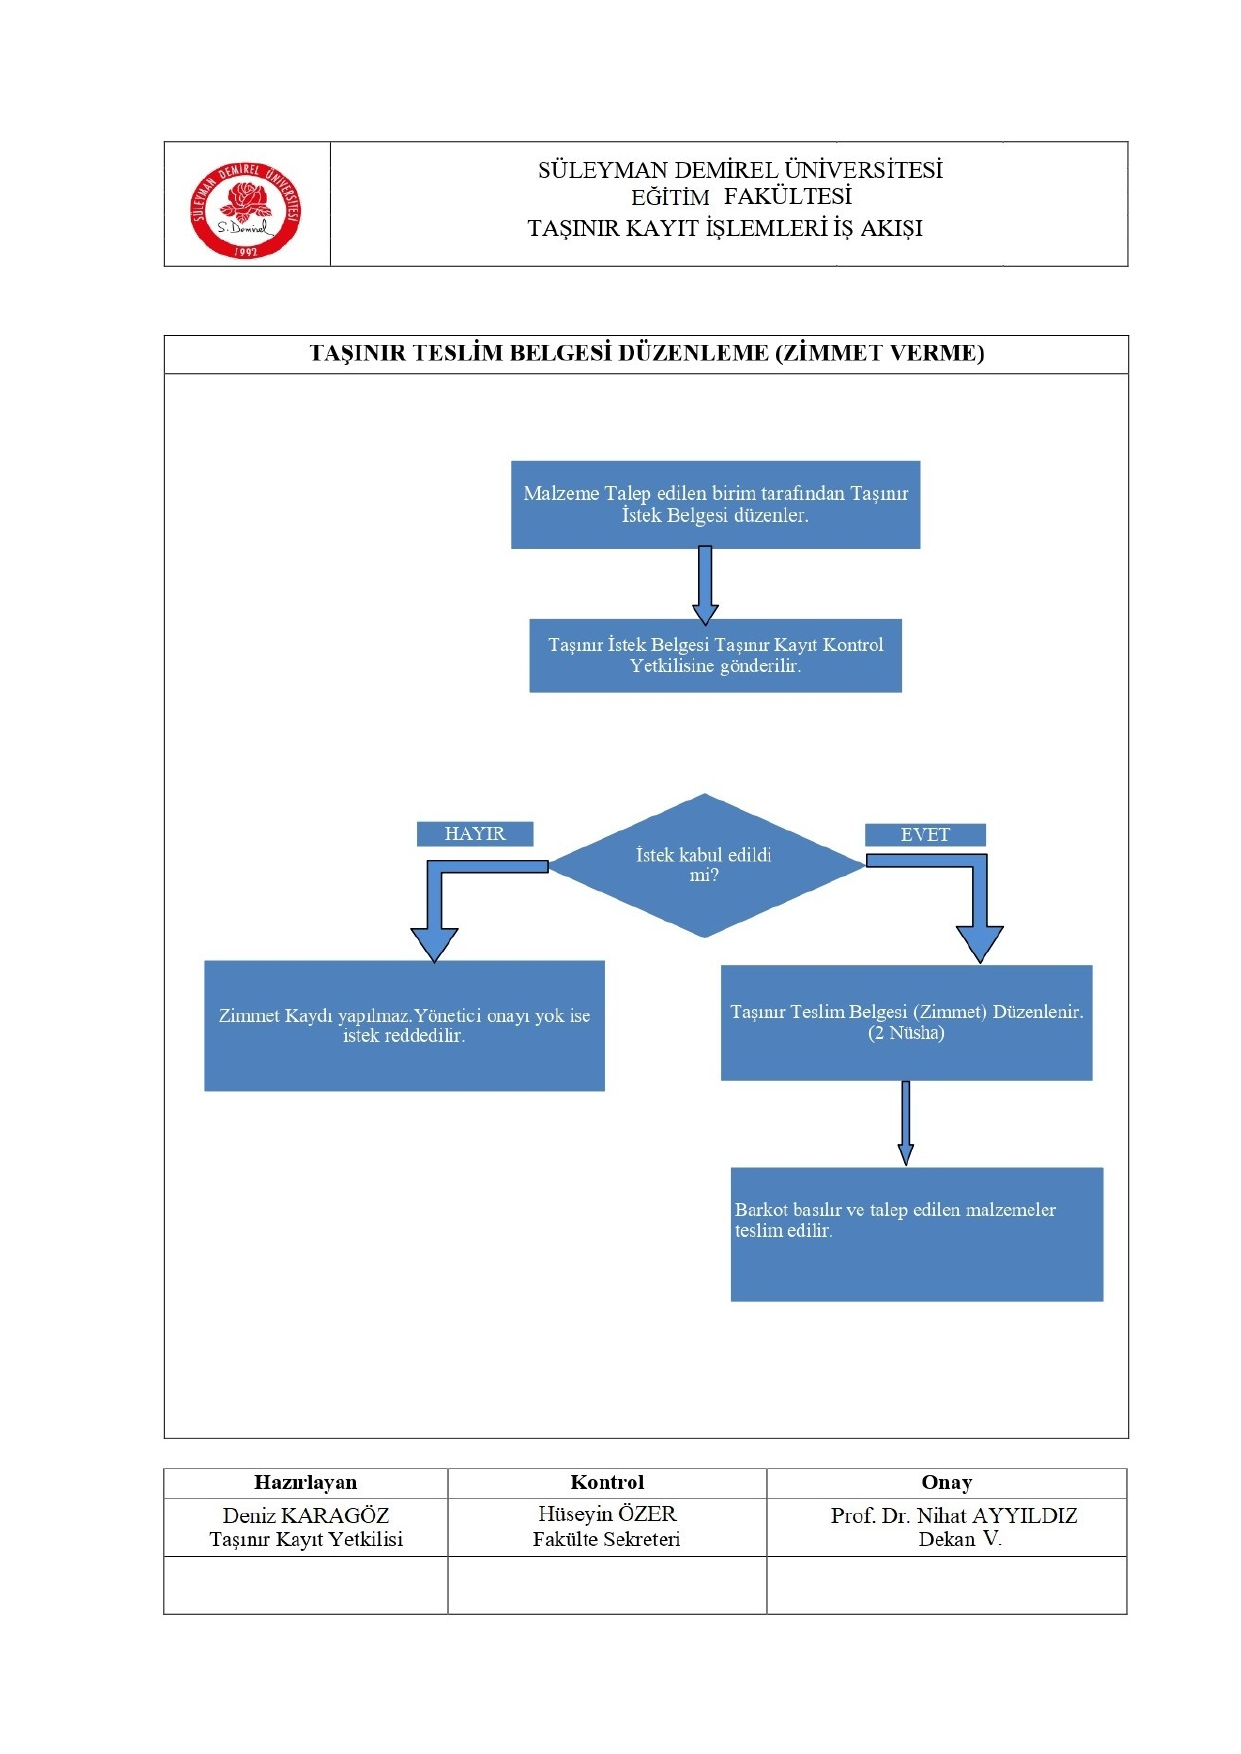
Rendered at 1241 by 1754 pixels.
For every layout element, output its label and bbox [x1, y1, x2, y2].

picture [160, 133, 1136, 1620]
